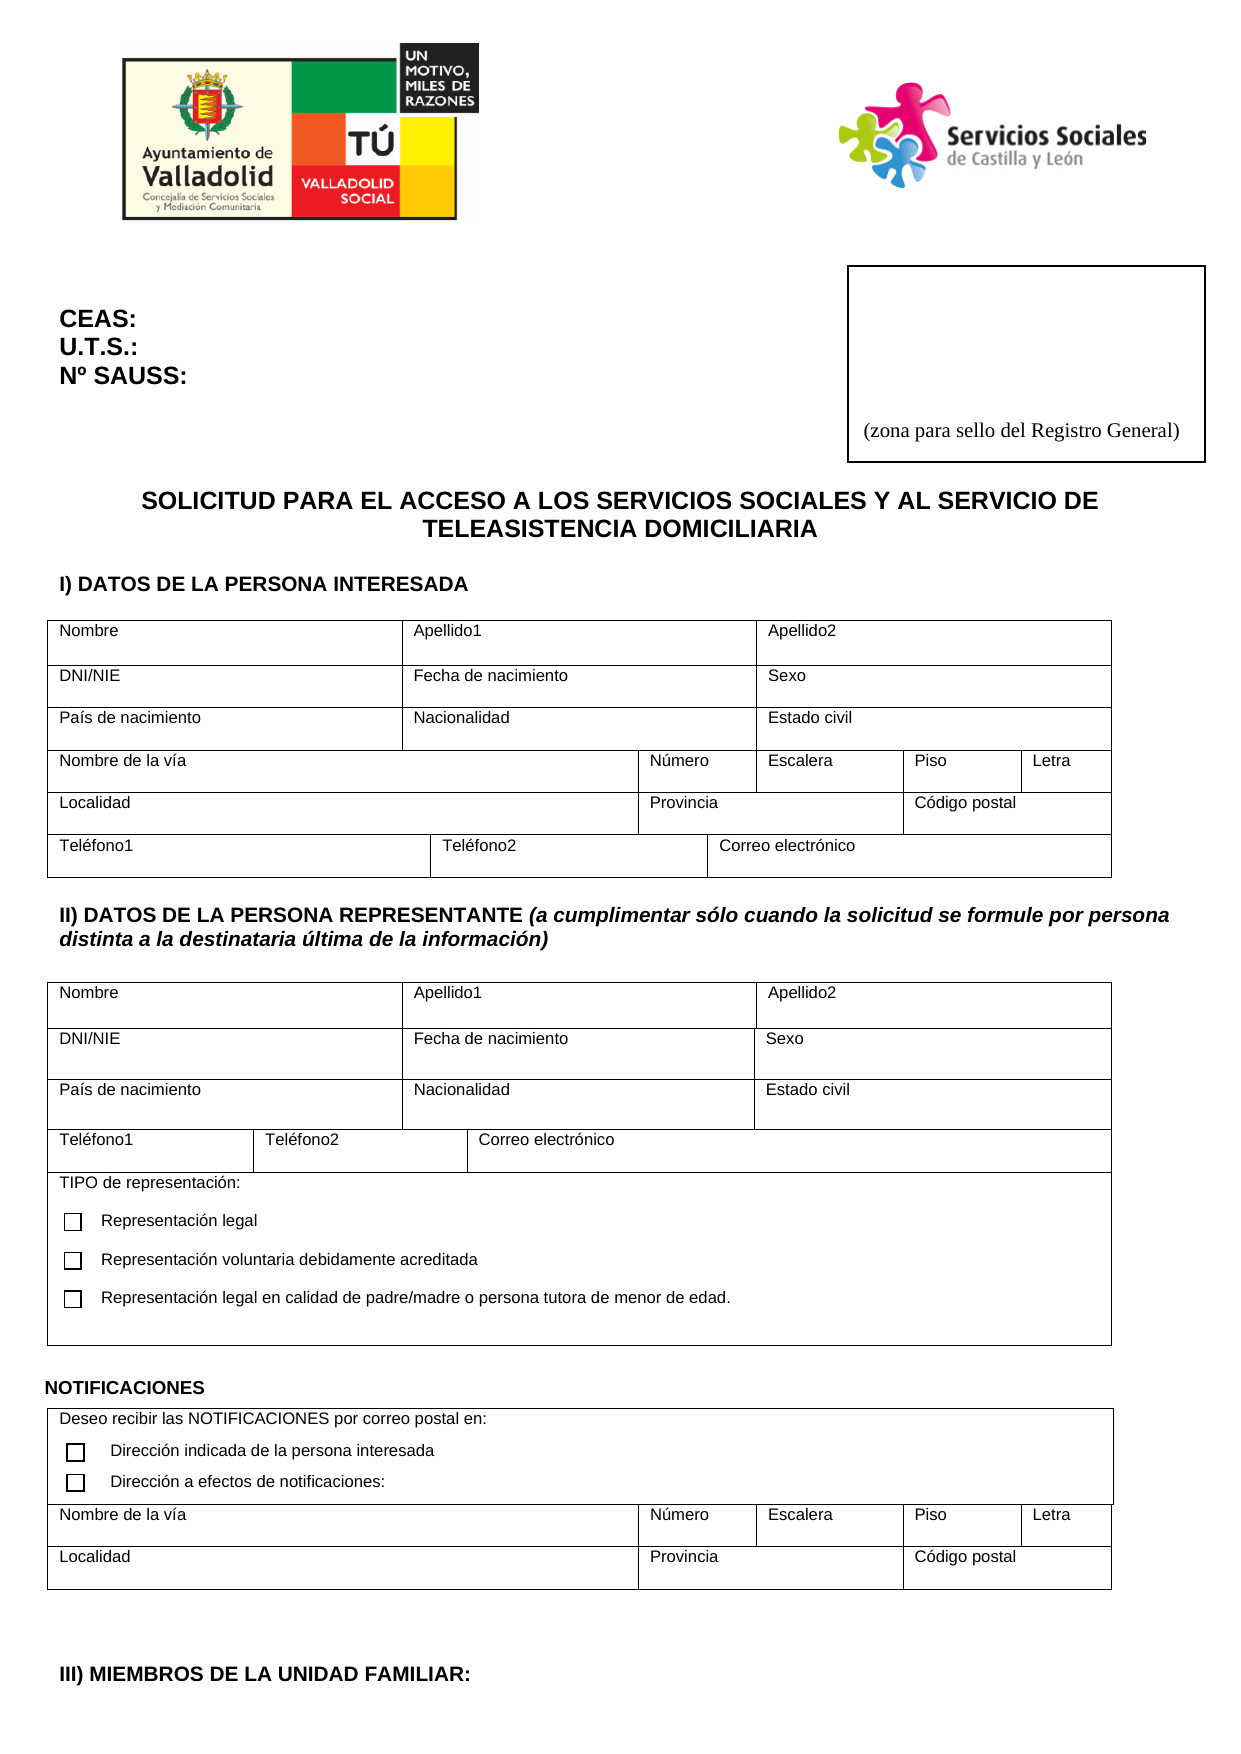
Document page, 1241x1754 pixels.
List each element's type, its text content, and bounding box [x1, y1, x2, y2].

table_cell Escalera [757, 1505, 903, 1546]
table_cell Código postal [904, 793, 1111, 834]
table_cell Número [639, 751, 756, 792]
table_cell Estado civil [757, 708, 1111, 749]
table_cell Nacionalidad [403, 708, 756, 749]
text CEAS: [59, 303, 847, 332]
table_cell Estado civil [755, 1080, 1111, 1129]
table_cell Piso [904, 1505, 1021, 1546]
table_cell Correo electrónico [708, 835, 1111, 877]
table_header Deseo recibir las NOTIFICACIONES por correo postal en: Dirección indicada de la persona interesada Dirección a efectos de notificaciones: [48, 1409, 1113, 1504]
table_cell Piso [904, 751, 1021, 792]
table_cell País de nacimiento [48, 1080, 402, 1129]
table_cell Teléfono2 [254, 1130, 467, 1172]
table_cell TIPO de representación: Representación legal Representación voluntaria debidamente acreditada Representación legal en calidad de padre/madre o persona tutora de menor de edad. [48, 1173, 1111, 1345]
text U.T.S.: [59, 332, 847, 361]
table_cell Provincia [639, 1547, 903, 1588]
table_cell Provincia [639, 793, 903, 834]
subtitle I) DATOS DE LA PERSONA INTERESADA [59, 572, 1181, 596]
table_header Nombre [48, 621, 402, 665]
table_cell Sexo [755, 1029, 1111, 1078]
table_cell País de nacimiento [48, 708, 402, 749]
table_cell Correo electrónico [468, 1130, 1111, 1172]
table_cell Código postal [904, 1547, 1111, 1588]
table_cell Localidad [48, 793, 638, 834]
table_cell DNI/NIE [48, 666, 402, 707]
table_cell Fecha de nacimiento [403, 666, 756, 707]
table_cell Nacionalidad [403, 1080, 754, 1129]
table_header Nombre [48, 983, 402, 1028]
table_cell Letra [1022, 1505, 1111, 1546]
picture [838, 82, 1147, 188]
table_cell Nombre de la vía [48, 751, 638, 792]
subtitle II) DATOS DE LA PERSONA REPRESENTANTE (a cumplimentar sólo cuando la solicitud se formule por persona distinta a la destinataria última de la información) [59, 903, 1181, 951]
table_cell Nombre de la vía [48, 1505, 638, 1546]
table_cell Número [639, 1505, 756, 1546]
table_header Apellido1 [403, 983, 756, 1028]
text Nº SAUSS: [59, 361, 847, 390]
text NOTIFICACIONES [44, 1377, 1194, 1398]
table_header Apellido2 [757, 983, 1111, 1028]
table_header Apellido1 [403, 621, 756, 665]
table_cell Fecha de nacimiento [403, 1029, 754, 1078]
table_cell Teléfono2 [431, 835, 707, 877]
text SOLICITUD PARA EL ACCESO A LOS SERVICIOS SOCIALES Y AL SERVICIO DE TELEASISTENCIA DOMICILIARIA [59, 486, 1181, 543]
text III) MIEMBROS DE LA UNIDAD FAMILIAR: [59, 1661, 1181, 1685]
table_header Apellido2 [757, 621, 1111, 665]
table_cell DNI/NIE [48, 1029, 402, 1078]
table_cell Escalera [757, 751, 903, 792]
table_cell Sexo [757, 666, 1111, 707]
table_cell Localidad [48, 1547, 638, 1588]
picture [120, 43, 479, 221]
table_cell Letra [1022, 751, 1111, 792]
table_cell Teléfono1 [48, 835, 430, 877]
table_cell Teléfono1 [48, 1130, 253, 1172]
